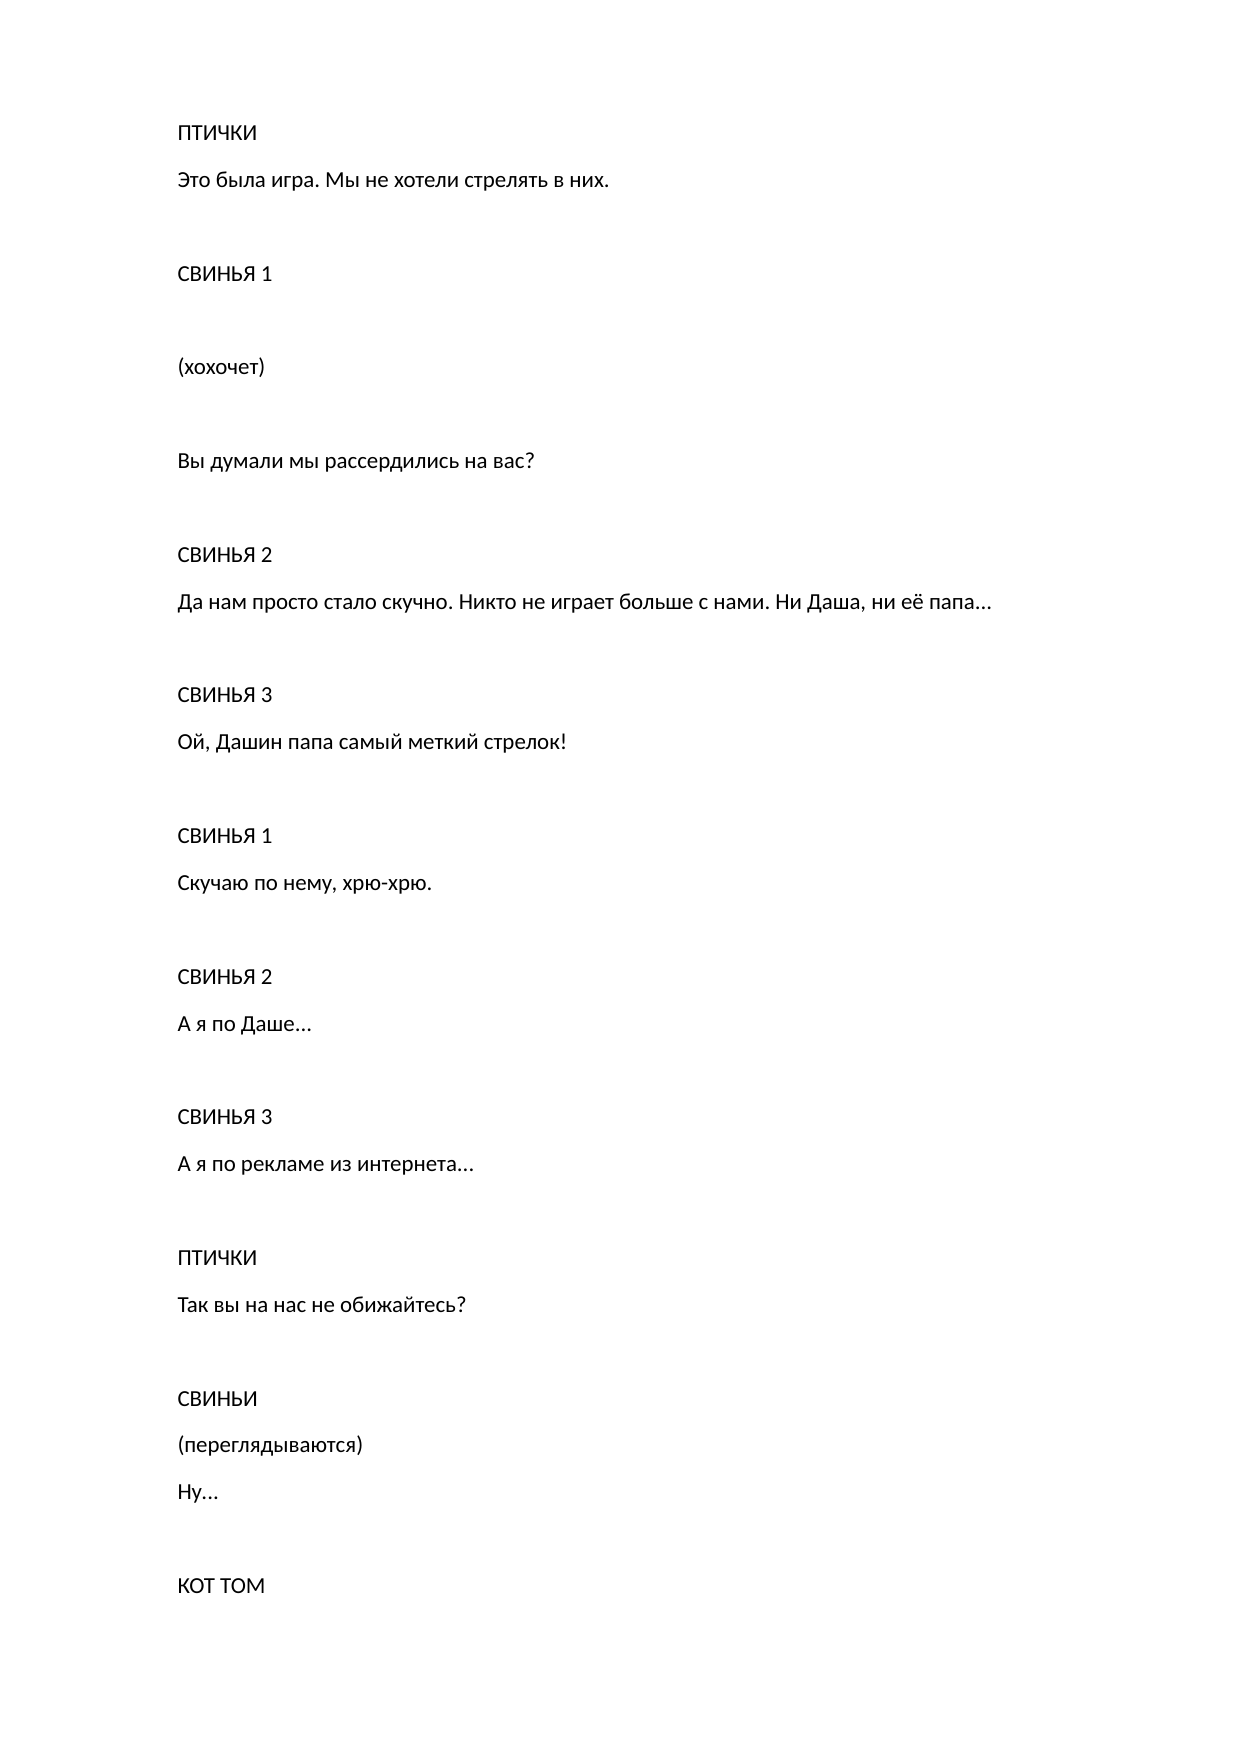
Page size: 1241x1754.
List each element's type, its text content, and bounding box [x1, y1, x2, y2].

text СВИНЬЯ 2 [177, 962, 1152, 990]
text СВИНЬИ [177, 1384, 1152, 1412]
text (хохочет) [177, 352, 1152, 381]
text СВИНЬЯ 1 [177, 259, 1152, 287]
text Вы думали мы рассердились на вас? [177, 446, 1152, 474]
text Ну... [177, 1477, 1152, 1506]
text А я по рекламе из интернета... [177, 1149, 1152, 1177]
text СВИНЬЯ 3 [177, 1102, 1152, 1131]
text Так вы на нас не обижайтесь? [177, 1290, 1152, 1318]
text Скучаю по нему, хрю-хрю. [177, 868, 1152, 896]
text СВИНЬЯ 1 [177, 821, 1152, 849]
text КОТ ТОМ [177, 1571, 1152, 1599]
text Это была игра. Мы не хотели стрелять в них. [177, 165, 1152, 193]
text СВИНЬЯ 2 [177, 540, 1152, 568]
text А я по Даше... [177, 1009, 1152, 1037]
text ПТИЧКИ [177, 1243, 1152, 1271]
text Да нам просто стало скучно. Никто не играет больше с нами. Ни Даша, ни её папа... [177, 587, 1152, 615]
text (переглядываются) [177, 1431, 1152, 1459]
text ПТИЧКИ [177, 118, 1152, 146]
text Ой, Дашин папа самый меткий стрелок! [177, 727, 1152, 756]
text СВИНЬЯ 3 [177, 681, 1152, 709]
